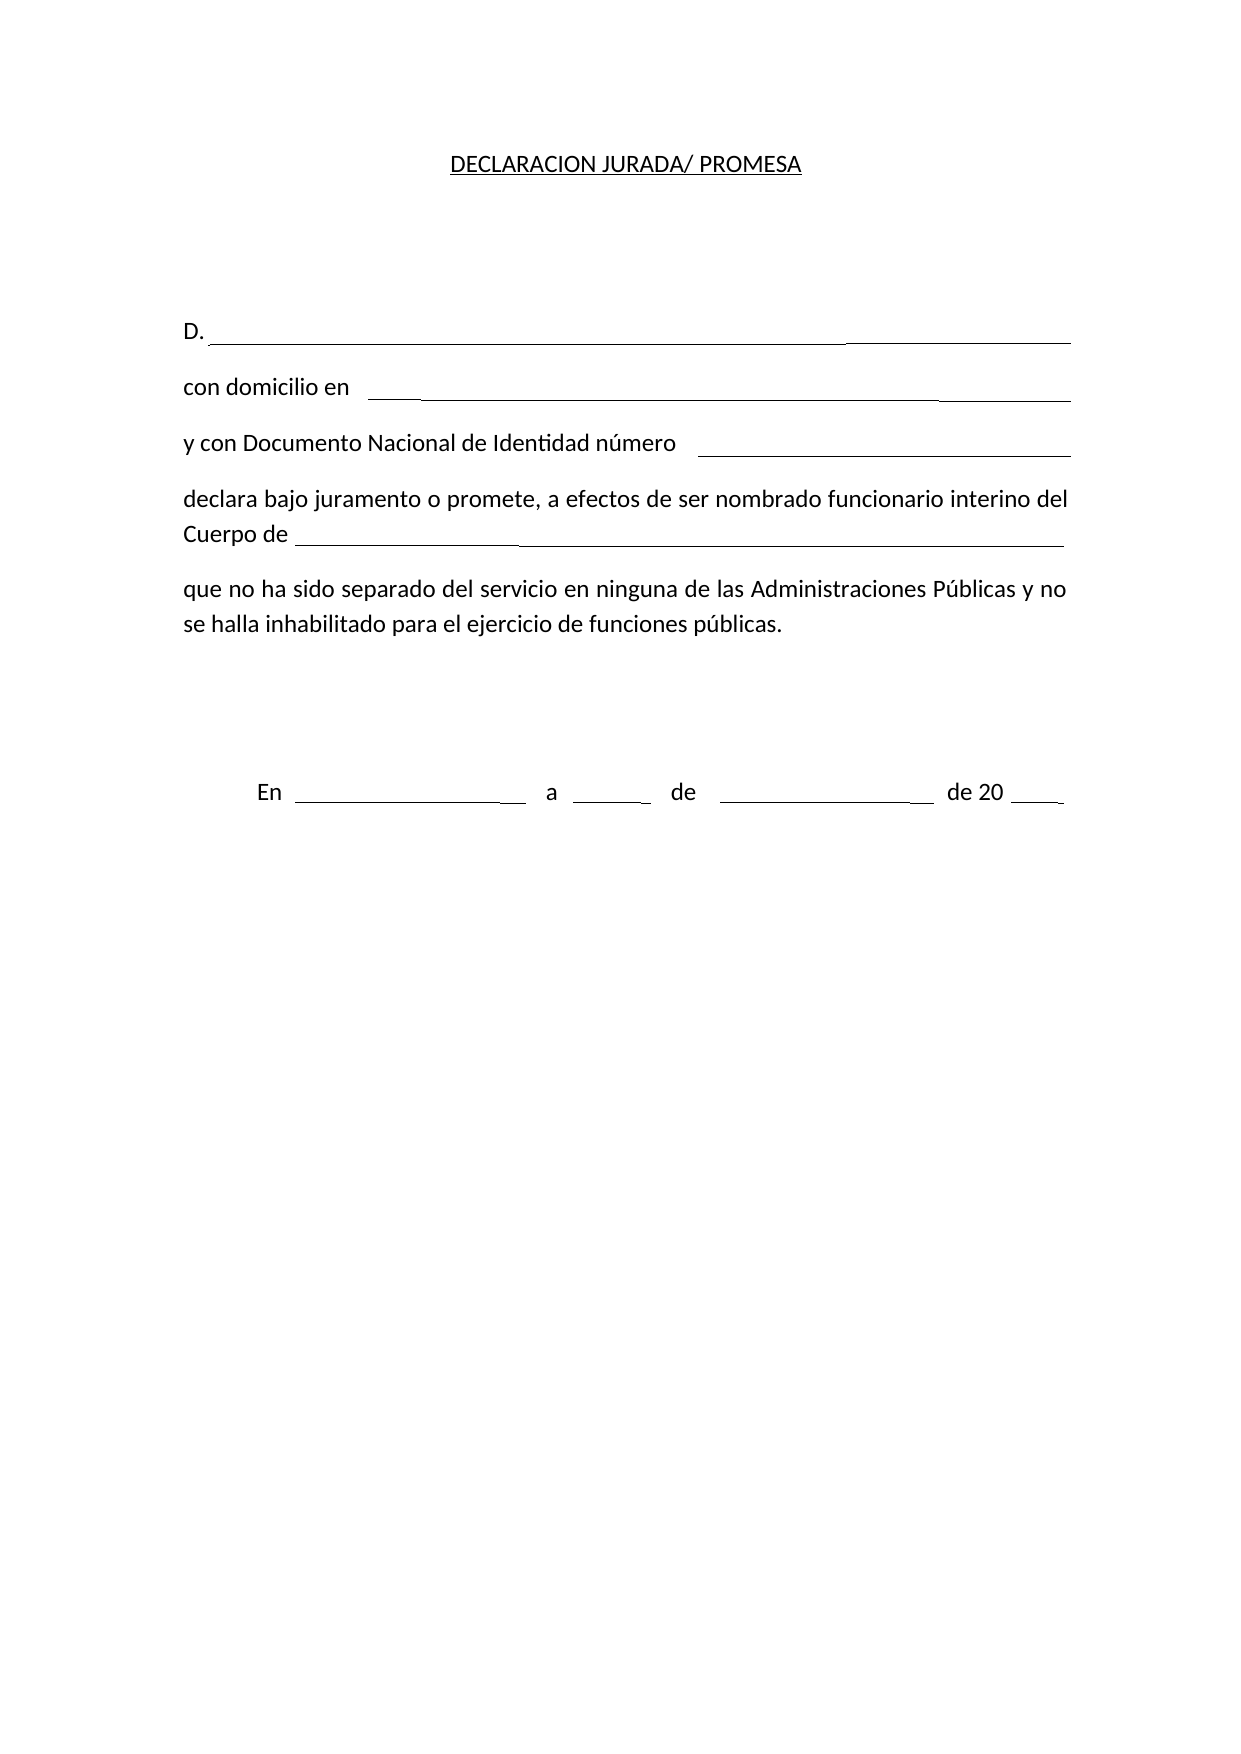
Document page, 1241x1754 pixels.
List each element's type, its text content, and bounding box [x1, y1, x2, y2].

text que no ha sido separado del servicio en ninguna de las Administraciones Públicas y no se halla inhabilitado para el ejercicio de funciones públicas. [183, 573, 1069, 639]
text D. [183, 315, 1069, 346]
text con domicilio en [183, 371, 1069, 402]
text y con Documento Nacional de Identidad número [183, 427, 1069, 457]
text declara bajo juramento o promete, a efectos de ser nombrado funcionario interino del Cuerpo de [183, 483, 1069, 548]
text DECLARACION JURADA/ PROMESA [183, 148, 1069, 178]
text En a de de 20 [183, 776, 1069, 807]
